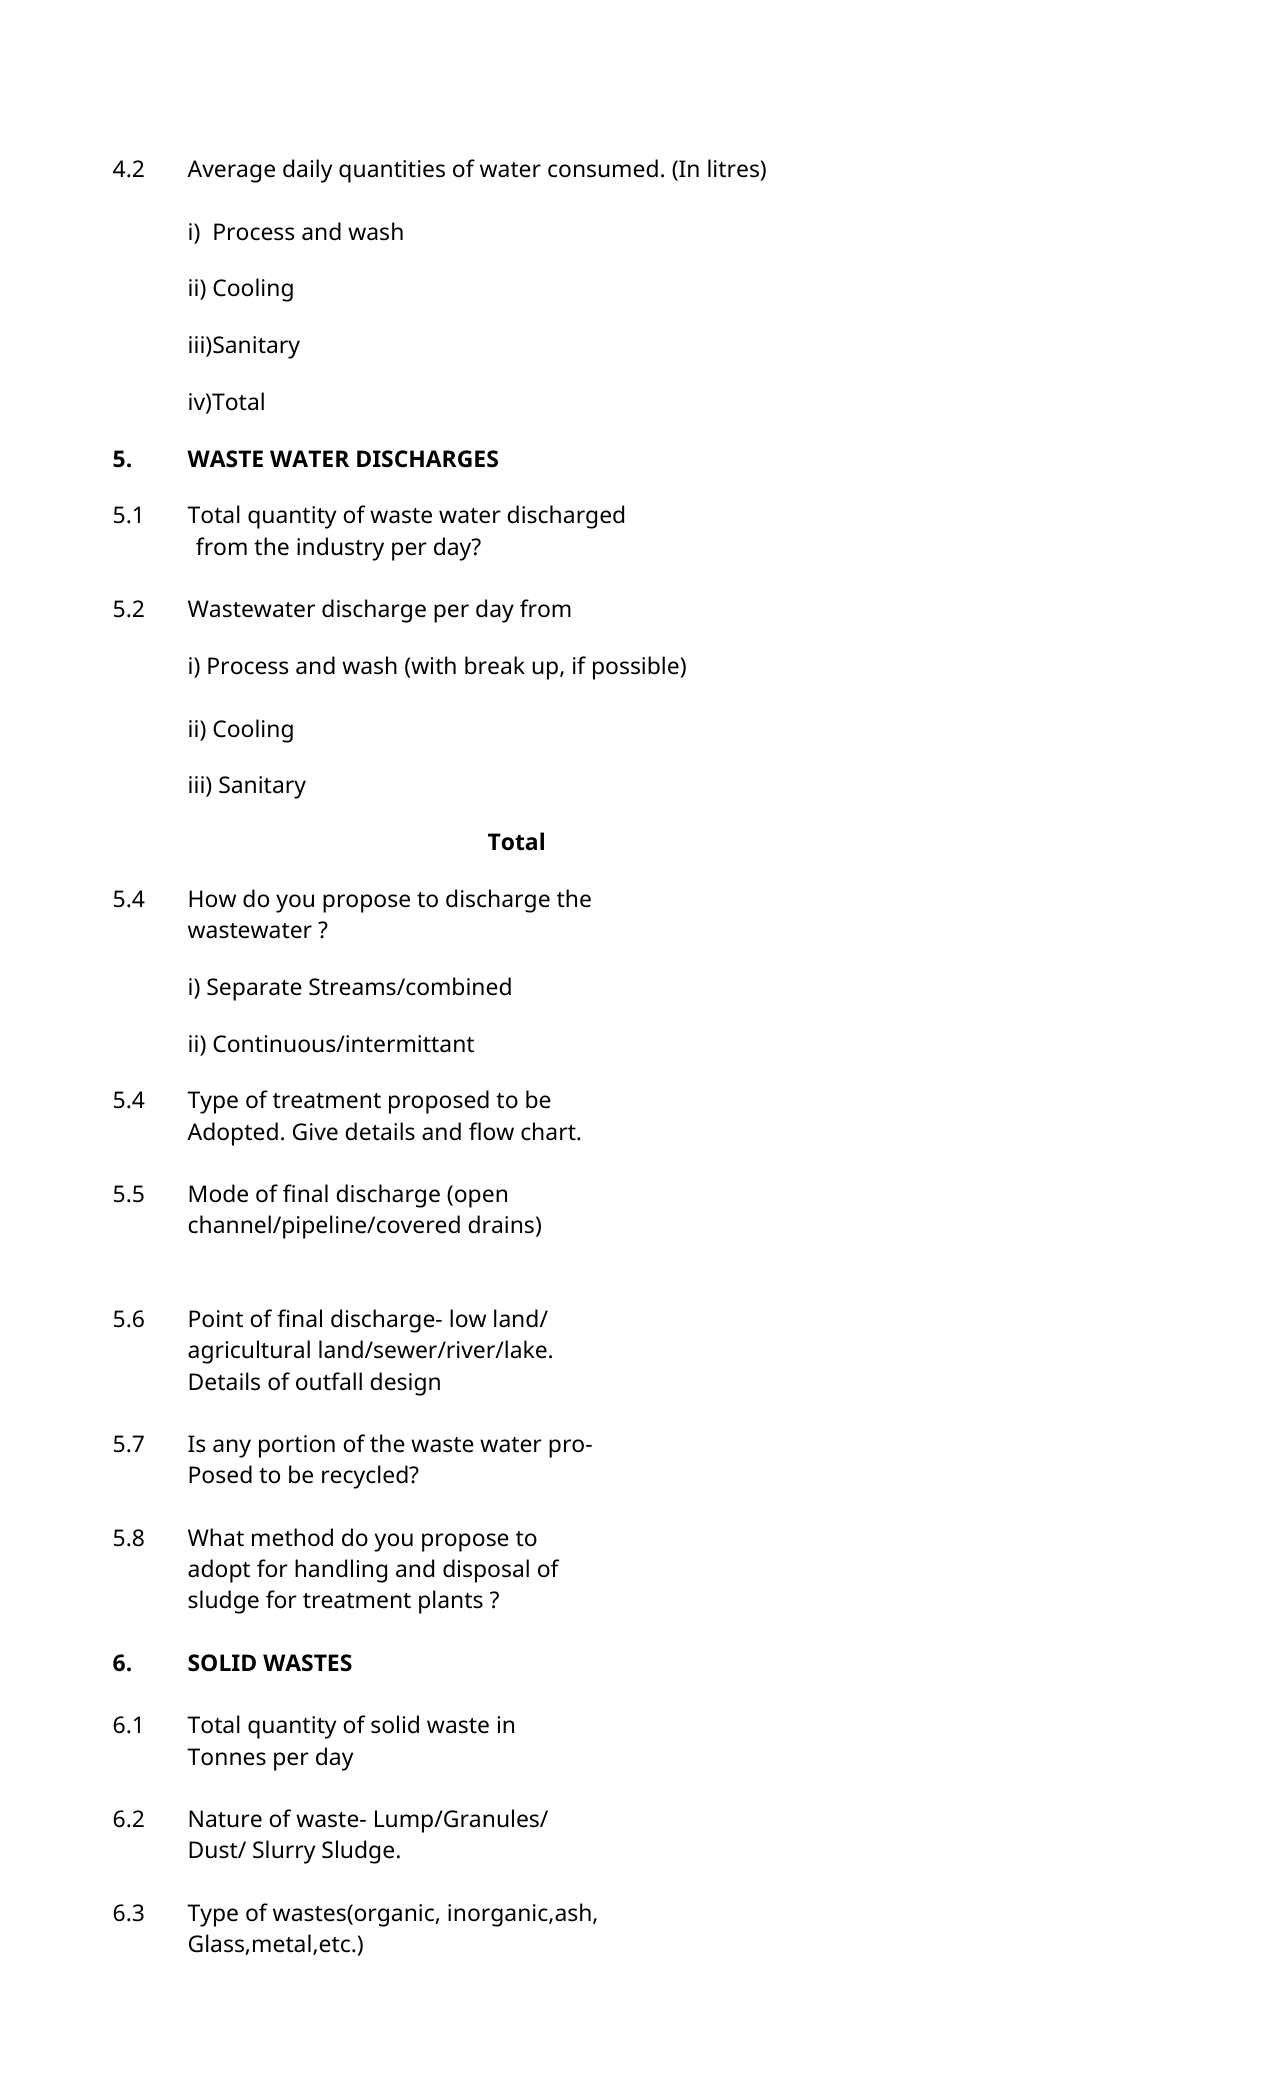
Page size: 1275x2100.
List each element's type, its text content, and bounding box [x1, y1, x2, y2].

text 6.2 Nature of waste- Lump/Granules/ [112, 1803, 1162, 1834]
text from the industry per day? [112, 531, 1162, 562]
text i) Process and wash [112, 216, 1162, 247]
text 6.3 Type of wastes(organic, inorganic,ash, [112, 1897, 1162, 1928]
text 5.1 Total quantity of waste water discharged [112, 499, 1162, 531]
text 5.2 Wastewater discharge per day from [112, 593, 1162, 624]
text Adopted. Give details and flow chart. [112, 1116, 1162, 1147]
text Total [112, 826, 1162, 857]
text 5.7 Is any portion of the waste water pro- [112, 1428, 1162, 1459]
text wastewater ? [112, 914, 1162, 945]
text agricultural land/sewer/river/lake. [112, 1334, 1162, 1366]
text ii) Continuous/intermittant [112, 1028, 1162, 1059]
text 6. SOLID WASTES [112, 1647, 1162, 1678]
text iii) Sanitary [112, 769, 1162, 801]
text Details of outfall design [112, 1366, 1162, 1397]
text 5. WASTE WATER DISCHARGES [112, 443, 1162, 474]
text 6.1 Total quantity of solid waste in [112, 1709, 1162, 1741]
text 5.5 Mode of final discharge (open [112, 1178, 1162, 1209]
text 5.8 What method do you propose to [112, 1522, 1162, 1553]
text 4.2 Average daily quantities of water consumed. (In litres) [112, 153, 1162, 184]
text ii) Cooling [112, 272, 1162, 304]
text iv)Total [112, 386, 1162, 417]
text 5.4 How do you propose to discharge the [112, 883, 1162, 914]
text ii) Cooling [112, 712, 1162, 744]
text channel/pipeline/covered drains) [112, 1209, 1162, 1241]
text Dust/ Slurry Sludge. [112, 1834, 1162, 1866]
text Posed to be recycled? [112, 1459, 1162, 1491]
text i) Process and wash (with break up, if possible) [112, 650, 1162, 681]
text i) Separate Streams/combined [112, 971, 1162, 1002]
text Glass,metal,etc.) [112, 1928, 1162, 1959]
text adopt for handling and disposal of [112, 1553, 1162, 1584]
text sludge for treatment plants ? [112, 1584, 1162, 1616]
text 5.6 Point of final discharge- low land/ [112, 1303, 1162, 1334]
text iii)Sanitary [112, 329, 1162, 360]
text Tonnes per day [112, 1741, 1162, 1772]
text 5.4 Type of treatment proposed to be [112, 1084, 1162, 1116]
